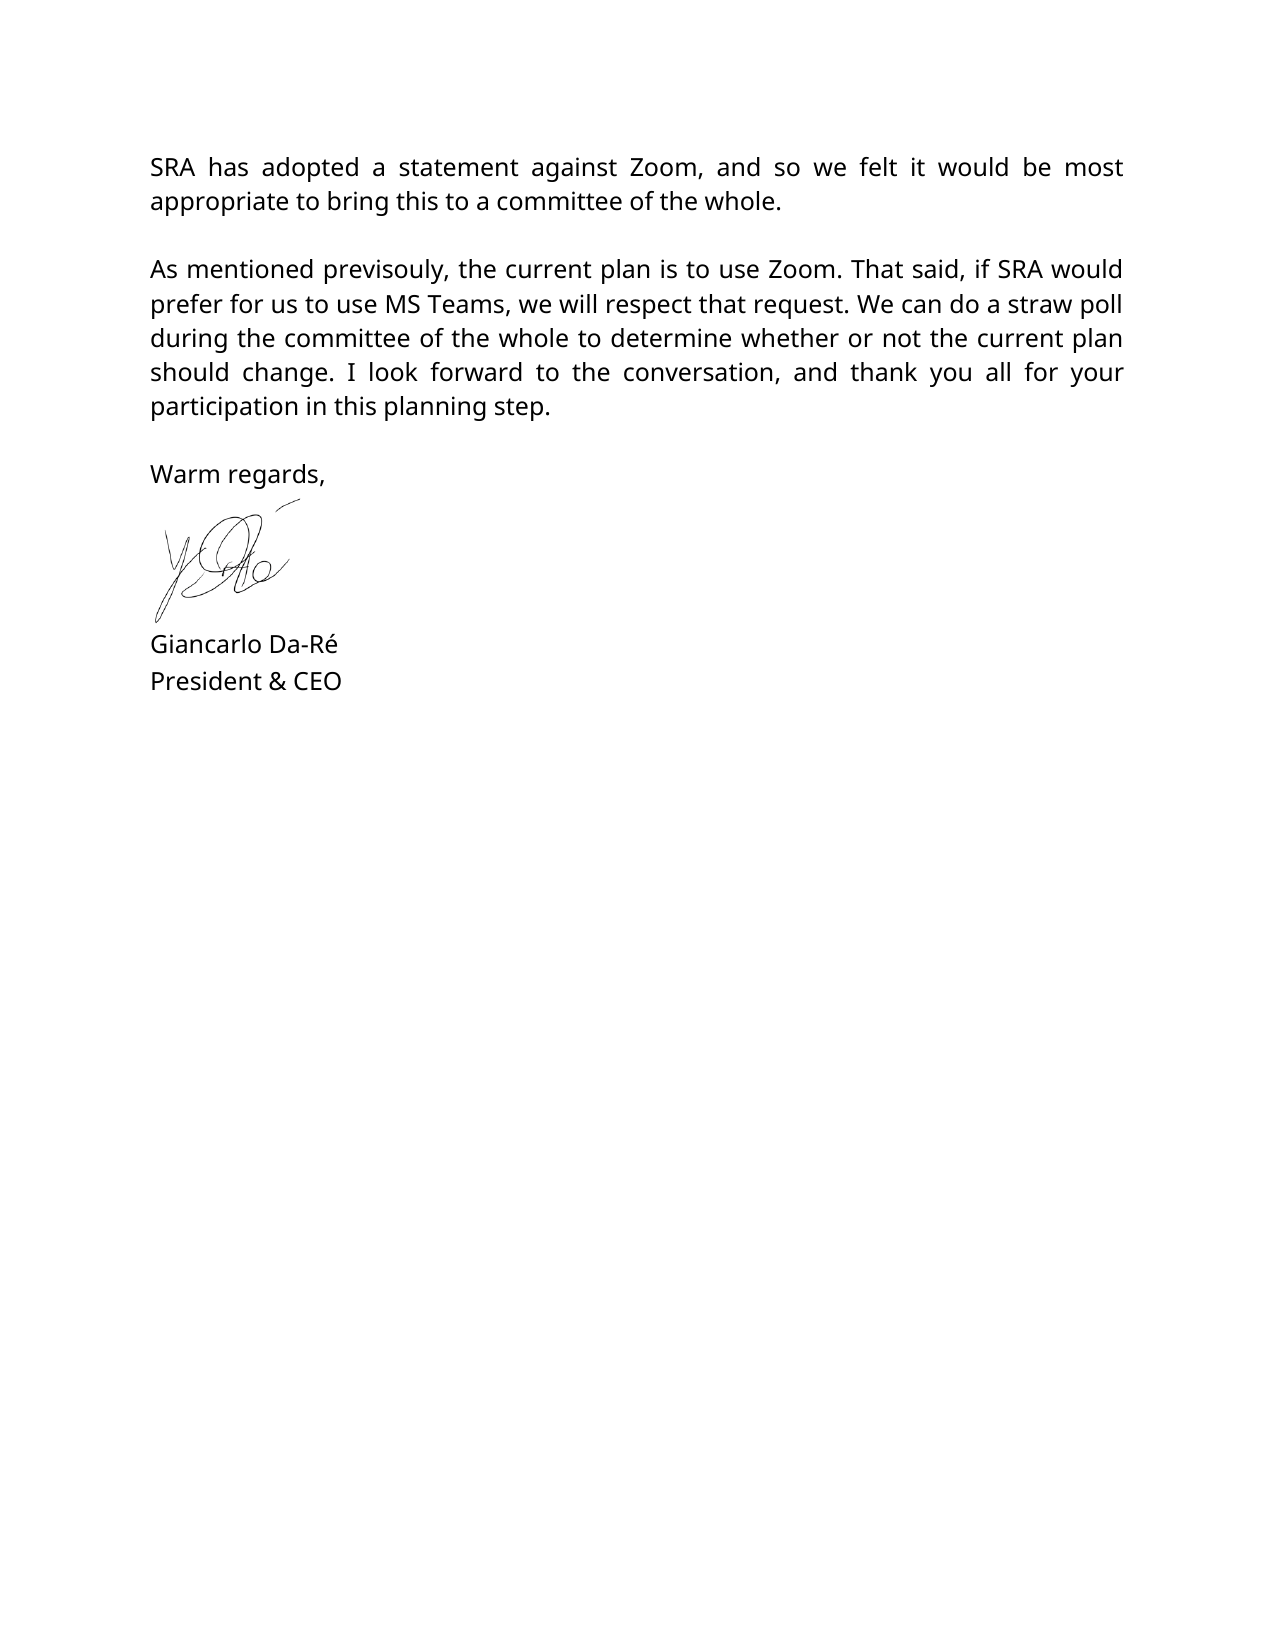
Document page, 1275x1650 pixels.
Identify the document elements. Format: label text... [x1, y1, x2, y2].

picture [150, 490, 300, 627]
text Giancarlo Da-Ré [150, 627, 1125, 661]
text Warm regards, [150, 457, 1125, 491]
text As mentioned previsouly, the current plan is to use Zoom. That said, if SRA would prefer for us to use MS Teams, we will respect that request. We can do a straw poll during the committee of the whole to determine whether or not the current plan should change. I look forward to the conversation, and thank you all for your participation in this planning step. [150, 252, 1125, 422]
text President & CEO [150, 663, 1125, 697]
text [150, 150, 1125, 218]
